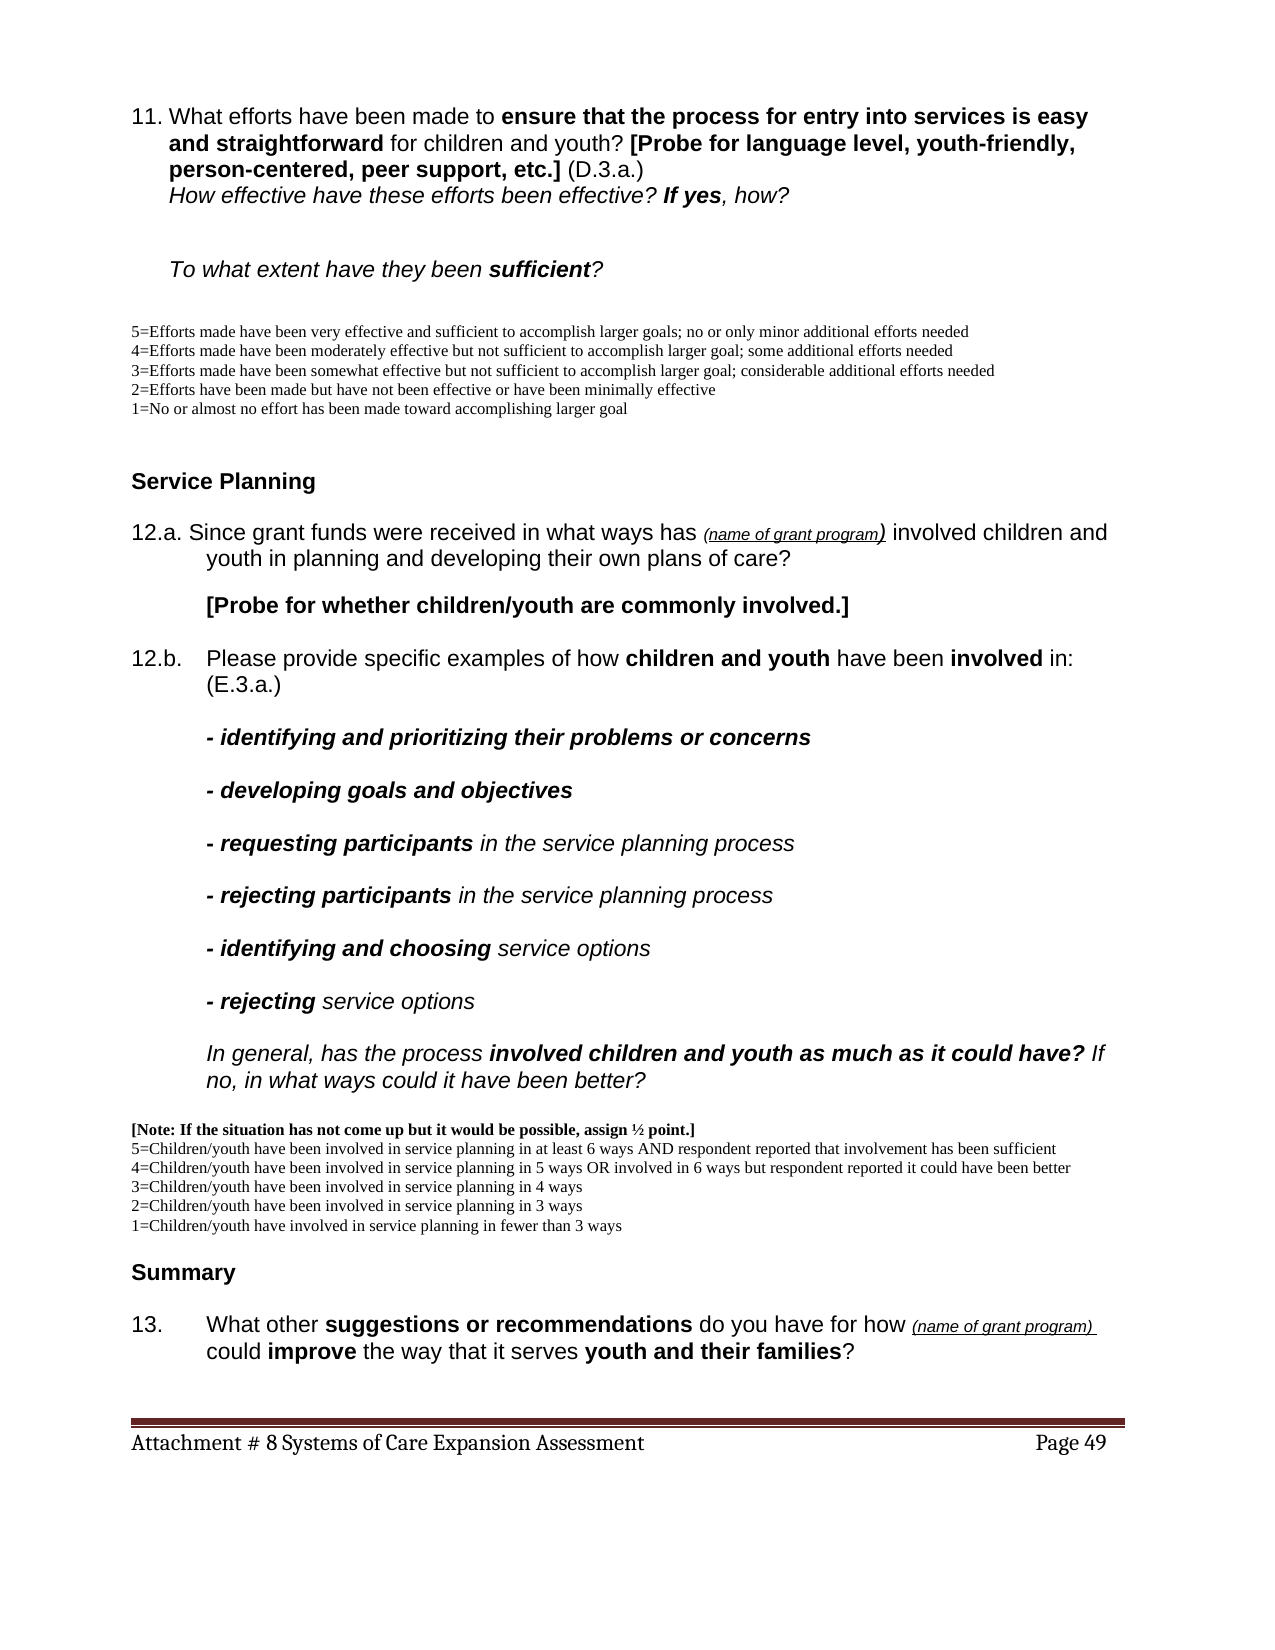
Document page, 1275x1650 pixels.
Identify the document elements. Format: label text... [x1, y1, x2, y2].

list 1=No or almost no effort has been made toward accomplishing larger goal [131, 399, 1125, 418]
list 3=Children/youth have been involved in service planning in 4 ways [131, 1177, 1125, 1196]
list - requesting participants in the service planning process [206, 829, 1125, 856]
text Summary [131, 1259, 1125, 1285]
list 5=Efforts made have been very effective and sufficient to accomplish larger goals; no or only minor additional efforts needed [131, 322, 1125, 341]
list 13. What other suggestions or recommendations do you have for how (name of grant program) could improve the way that it serves youth and their families? [131, 1311, 1125, 1364]
text Service Planning [131, 468, 1125, 495]
text To what extent have they been sufficient? [131, 256, 1125, 282]
list In general, has the process involved children and youth as much as it could have? If no, in what ways could it have been better? [206, 1040, 1125, 1093]
list 2=Efforts have been made but have not been effective or have been minimally effective [131, 379, 1125, 399]
list 1=Children/youth have involved in service planning in fewer than 3 ways [131, 1215, 1125, 1234]
list 4=Children/youth have been involved in service planning in 5 ways OR involved in 6 ways but respondent reported it could have been better [131, 1158, 1125, 1177]
text How effective have these efforts been effective? If yes, how? [169, 182, 1125, 208]
list - rejecting service options [206, 988, 1125, 1014]
list [Probe for whether children/youth are commonly involved.] [131, 592, 1125, 619]
list What efforts have been made to ensure that the process for entry into services is easy and straightforward for children and youth? [Probe for language level, youth-friendly, person-centered, peer support, etc.] (D.3.a.) [131, 103, 1125, 182]
list - identifying and choosing service options [206, 935, 1125, 961]
list 2=Children/youth have been involved in service planning in 3 ways [131, 1196, 1125, 1215]
list - identifying and prioritizing their problems or concerns [131, 724, 1125, 750]
list 5=Children/youth have been involved in service planning in at least 6 ways AND respondent reported that involvement has been sufficient [131, 1139, 1125, 1158]
list - rejecting participants in the service planning process [206, 882, 1125, 908]
list 4=Efforts made have been moderately effective but not sufficient to accomplish larger goal; some additional efforts needed [131, 341, 1125, 360]
list 3=Efforts made have been somewhat effective but not sufficient to accomplish larger goal; considerable additional efforts needed [131, 360, 1125, 379]
list 12.b. Please provide specific examples of how children and youth have been involved in: (E.3.a.) [131, 645, 1125, 698]
text 12.a. Since grant funds were received in what ways has (name of grant program) involved children and youth in planning and developing their own plans of care? [131, 519, 1125, 571]
list [Note: If the situation has not come up but it would be possible, assign ½ point.] [131, 1119, 1125, 1138]
list - developing goals and objectives [206, 777, 1125, 803]
